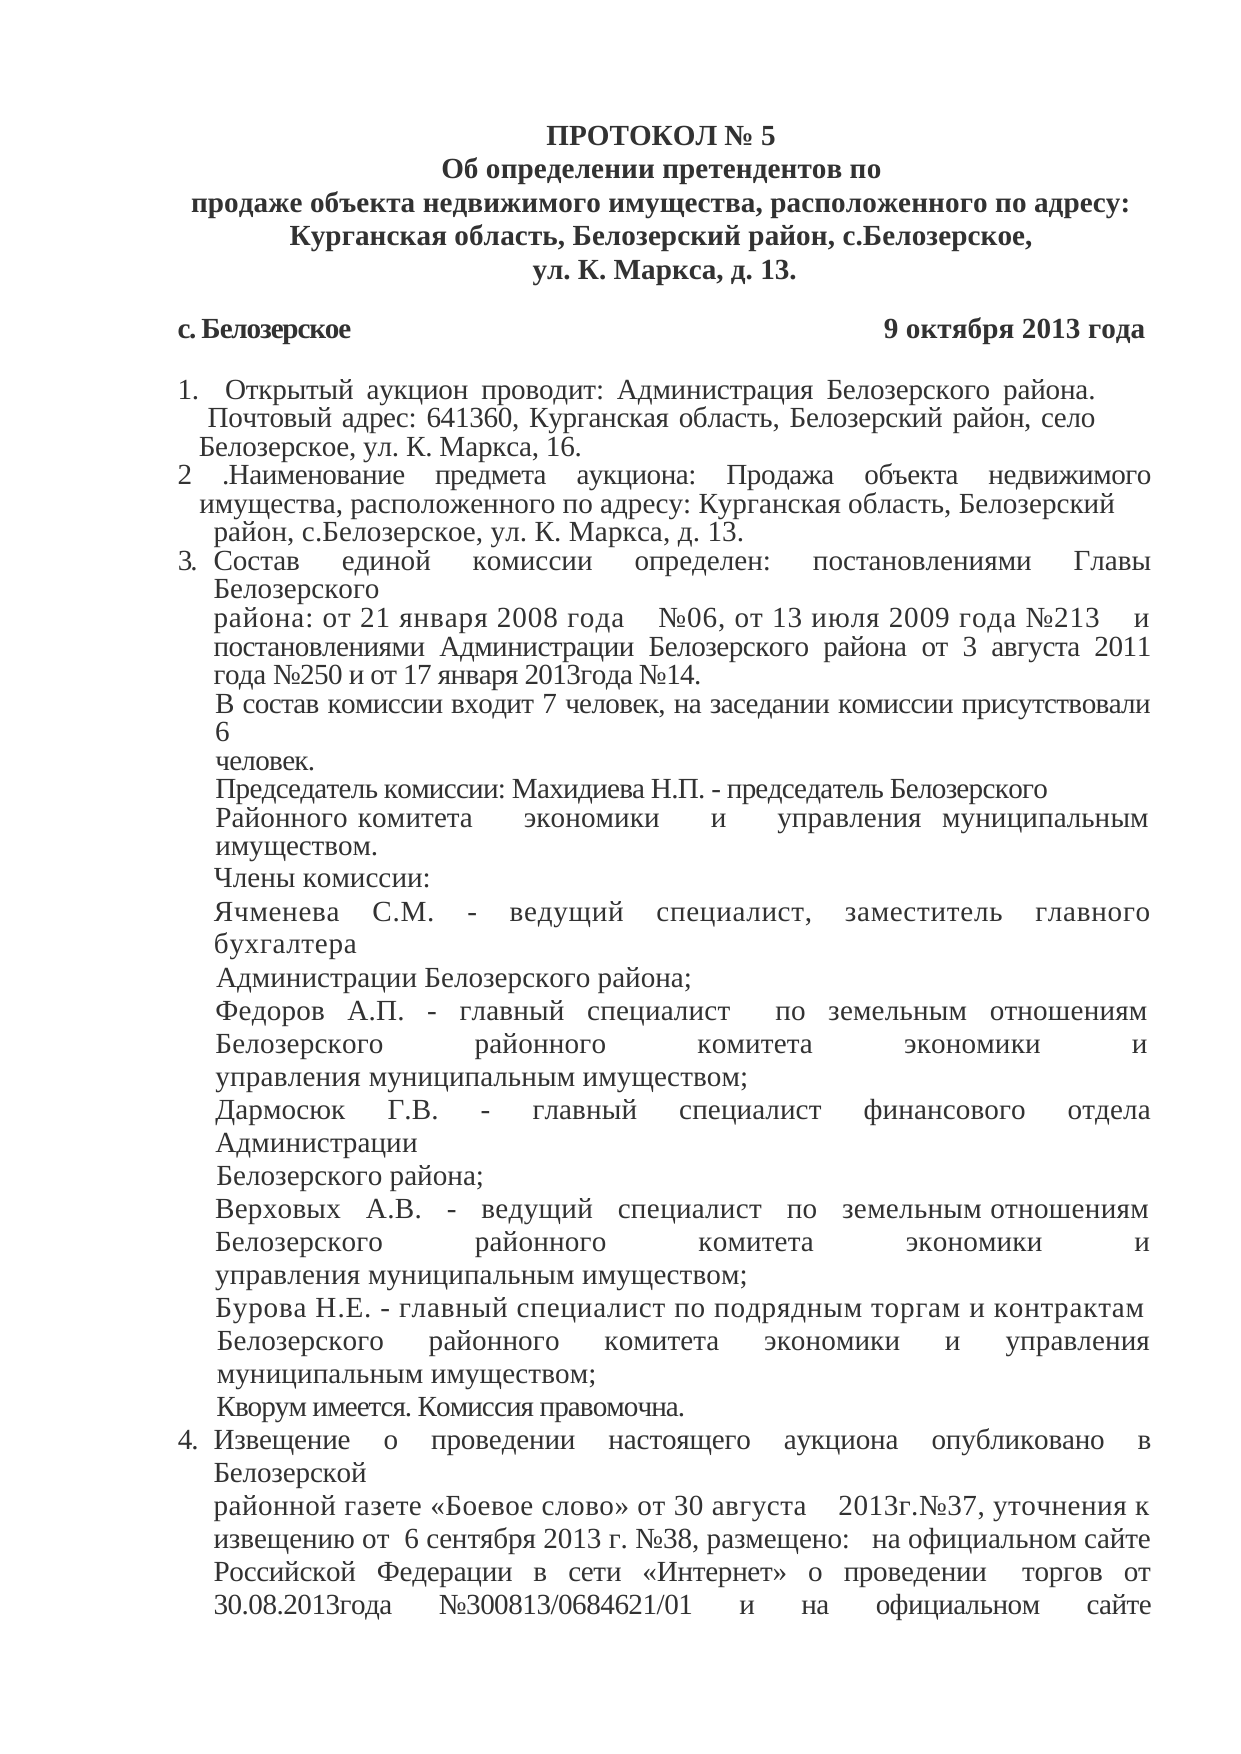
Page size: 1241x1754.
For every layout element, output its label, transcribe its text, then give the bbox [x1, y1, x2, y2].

text Об определении претендентов по [177, 152, 1146, 185]
text Администрации Белозерского района; [216, 961, 1152, 994]
text Белозерского районного комитета экономики и управления муниципальным имуществом; [217, 1324, 1152, 1390]
text район, с.Белозерское, ул. К. Маркса, д. 13. [213, 519, 1152, 548]
text Районного комитета экономики и управления муниципальным имуществом. [215, 804, 1152, 862]
text Председатель комиссии: Махидиева Н.П. - председатель Белозерского [215, 776, 1152, 804]
text Курганская область, Белозерский район, с.Белозерское, [177, 219, 1146, 252]
text 2 .Наименование предмета аукциона: Продажа объекта недвижимого имущества, расположенного по адресу: Курганская область, Белозерский [177, 462, 1152, 519]
text 3. Состав единой комиссии определен: постановлениями Главы Белозерского района: от 21 января 2008 года №06, от 13 июля 2009 года №213 и постановлениями Администрации Белозерского района от 3 августа 2011 года №250 и от 17 января 2013года №14. [178, 548, 1152, 690]
text Члены комиссии: [214, 862, 1152, 894]
text Дармосюк Г.В. - главный специалист финансового отдела Администрации [215, 1093, 1152, 1159]
text ул. К. Маркса, д. 13. [177, 252, 1152, 286]
text Ячменева С.М. - ведущий специалист, заместитель главного бухгалтера [214, 894, 1152, 961]
text с. Белозерское 9 октября 2013 года [177, 311, 1152, 345]
text Белозерского района; [216, 1159, 1152, 1192]
text В состав комиссии входит 7 человек, на заседании комиссии присутствовали 6 [215, 690, 1152, 747]
text Бурова Н.Е. - главный специалист по подрядным торгам и контрактам [215, 1291, 1152, 1324]
text Кворум имеется. Комиссия правомочна. [216, 1390, 1152, 1423]
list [178, 1423, 1152, 1621]
text продаже объекта недвижимого имущества, расположенного по адресу: [177, 185, 1145, 219]
text человек. [215, 747, 1152, 776]
text 1. Открытый аукцион проводит: Администрация Белозерского района. Почтовый адрес: 641360, Курганская область, Белозерский район, село Белозерское, ул. К. Маркса, 16. [177, 376, 1096, 462]
text Верховых А.В. - ведущий специалист по земельным отношениям Белозерского районного комитета экономики и управления муниципальным имуществом; [215, 1192, 1152, 1291]
text Федоров А.П. - главный специалист по земельным отношениям Белозерского районного комитета экономики и управления муниципальным имуществом; [215, 994, 1152, 1093]
text ПРОТОКОЛ № 5 [177, 118, 1145, 152]
